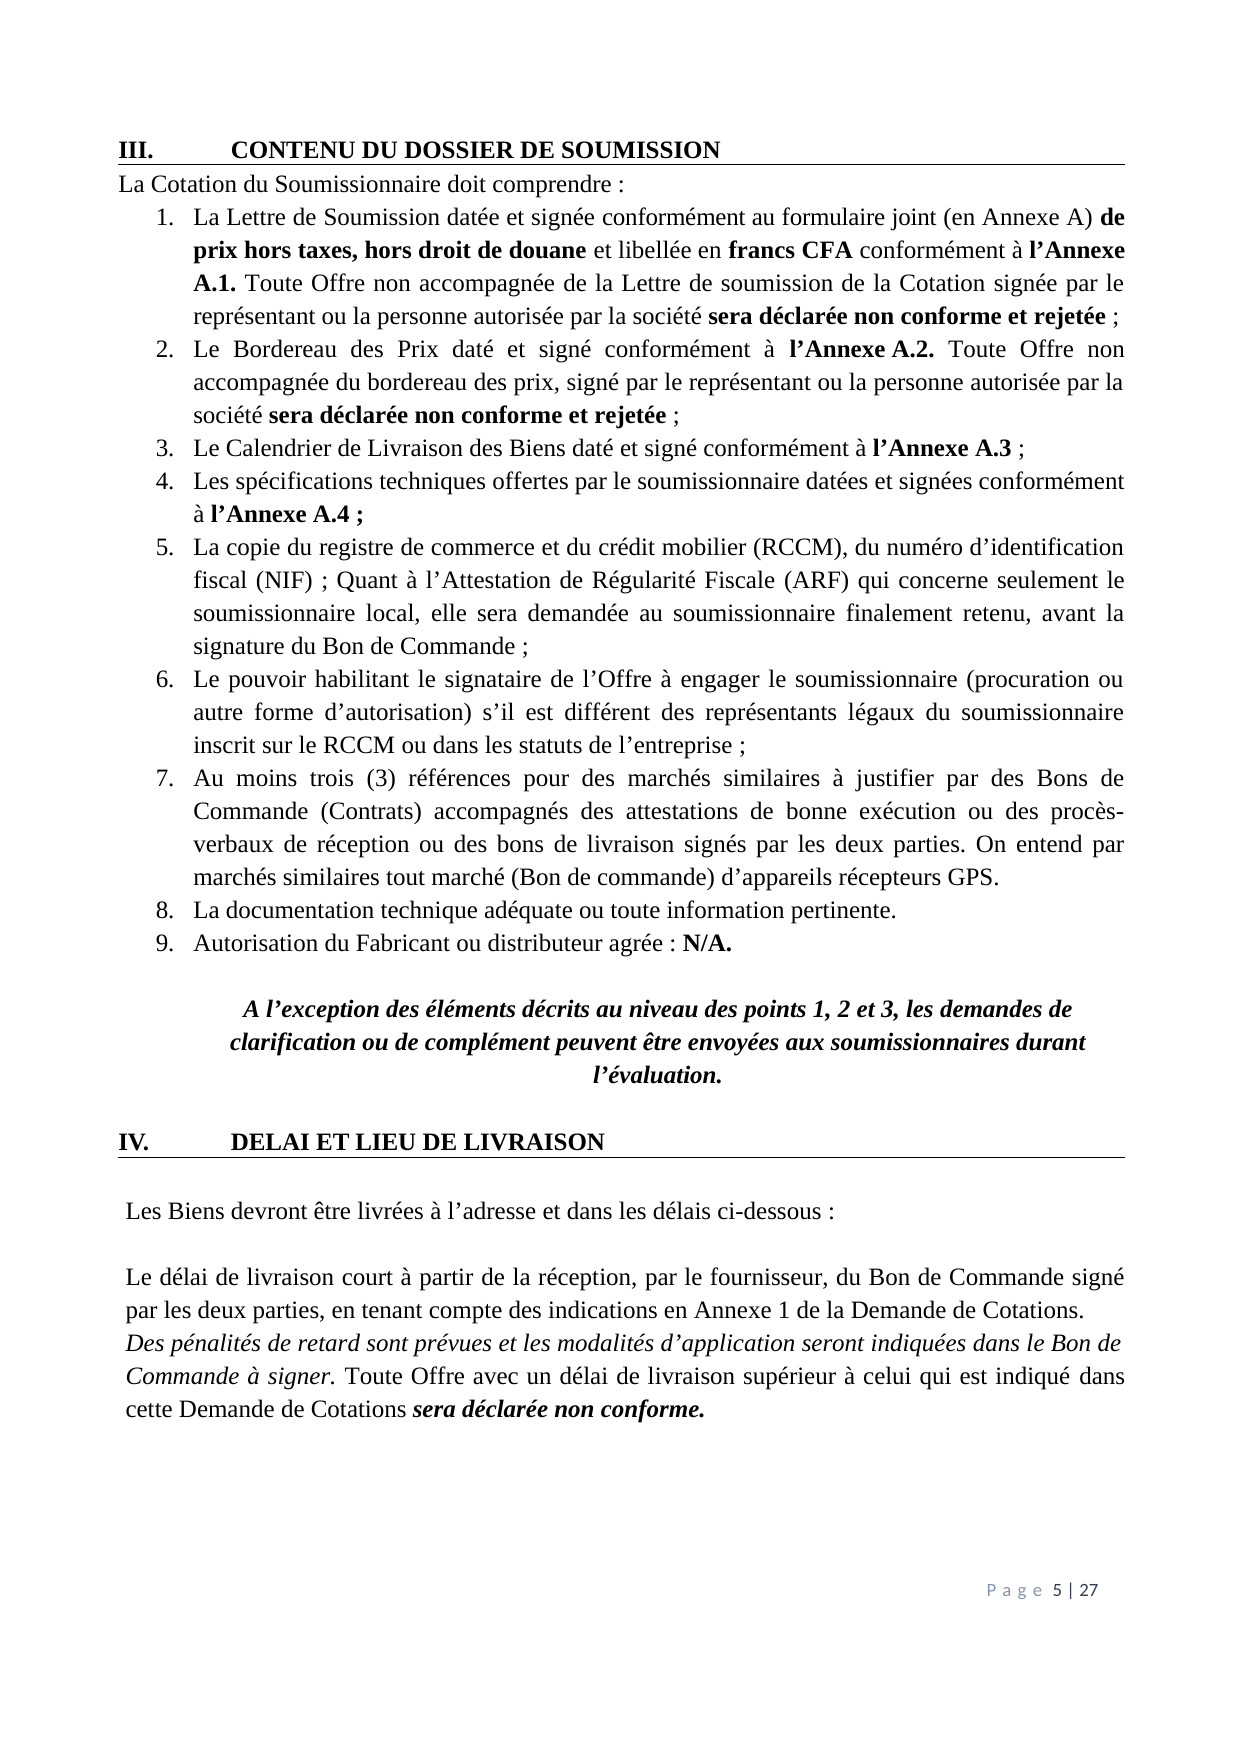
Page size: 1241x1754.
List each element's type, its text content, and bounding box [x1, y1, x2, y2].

subtitle DELAI ET LIEU DE LIVRAISON [118, 1127, 1125, 1157]
list Autorisation du Fabricant ou distributeur agrée : N/A. [156, 928, 1125, 957]
subtitle CONTENU DU DOSSIER DE SOUMISSION [118, 135, 1125, 164]
list La copie du registre de commerce et du crédit mobilier (RCCM), du numéro d’identification fiscal (NIF) ; Quant à l’Attestation de Régularité Fiscale (ARF) qui concerne seulement le soumissionnaire local, elle sera demandée au soumissionnaire finalement retenu, avant la signature du Bon de Commande ; [156, 532, 1125, 660]
list A l’exception des éléments décrits au niveau des points 1, 2 et 3, les demandes de clarification ou de complément peuvent être envoyées aux soumissionnaires durant l’évaluation. [193, 994, 1125, 1089]
text La Cotation du Soumissionnaire doit comprendre : [118, 169, 1132, 198]
list Le pouvoir habilitant le signataire de l’Offre à engager le soumissionnaire (procuration ou autre forme d’autorisation) s’il est différent des représentants légaux du soumissionnaire inscrit sur le RCCM ou dans les statuts de l’entreprise ; [156, 664, 1125, 759]
list Le Bordereau des Prix daté et signé conformément à l’Annexe A.2. Toute Offre non accompagnée du bordereau des prix, signé par le représentant ou la personne autorisée par la société sera déclarée non conforme et rejetée ; [156, 334, 1125, 429]
list Le Calendrier de Livraison des Biens daté et signé conformément à l’Annexe A.3 ; [156, 433, 1125, 462]
list La documentation technique adéquate ou toute information pertinente. [156, 895, 1125, 924]
list Les spécifications techniques offertes par le soumissionnaire datées et signées conformément à l’Annexe A.4 ; [156, 466, 1125, 528]
text Le délai de livraison court à partir de la réception, par le fournisseur, du Bon de Commande signé par les deux parties, en tenant compte des indications en Annexe 1 de la Demande de Cotations. [125, 1262, 1125, 1323]
list Au moins trois (3) références pour des marchés similaires à justifier par des Bons de Commande (Contrats) accompagnés des attestations de bonne exécution ou des procès-verbaux de réception ou des bons de livraison signés par les deux parties. On entend par marchés similaires tout marché (Bon de commande) d’appareils récepteurs GPS. [156, 763, 1125, 891]
text Des pénalités de retard sont prévues et les modalités d’application seront indiquées dans le Bon de Commande à signer. Toute Offre avec un délai de livraison supérieur à celui qui est indiqué dans cette Demande de Cotations sera déclarée non conforme. [125, 1328, 1125, 1423]
list La Lettre de Soumission datée et signée conformément au formulaire joint (en Annexe A) de prix hors taxes, hors droit de douane et libellée en francs CFA conformément à l’Annexe A.1. Toute Offre non accompagnée de la Lettre de soumission de la Cotation signée par le représentant ou la personne autorisée par la société sera déclarée non conforme et rejetée ; [156, 202, 1125, 330]
text Les Biens devront être livrées à l’adresse et dans les délais ci-dessous : [125, 1196, 1125, 1224]
